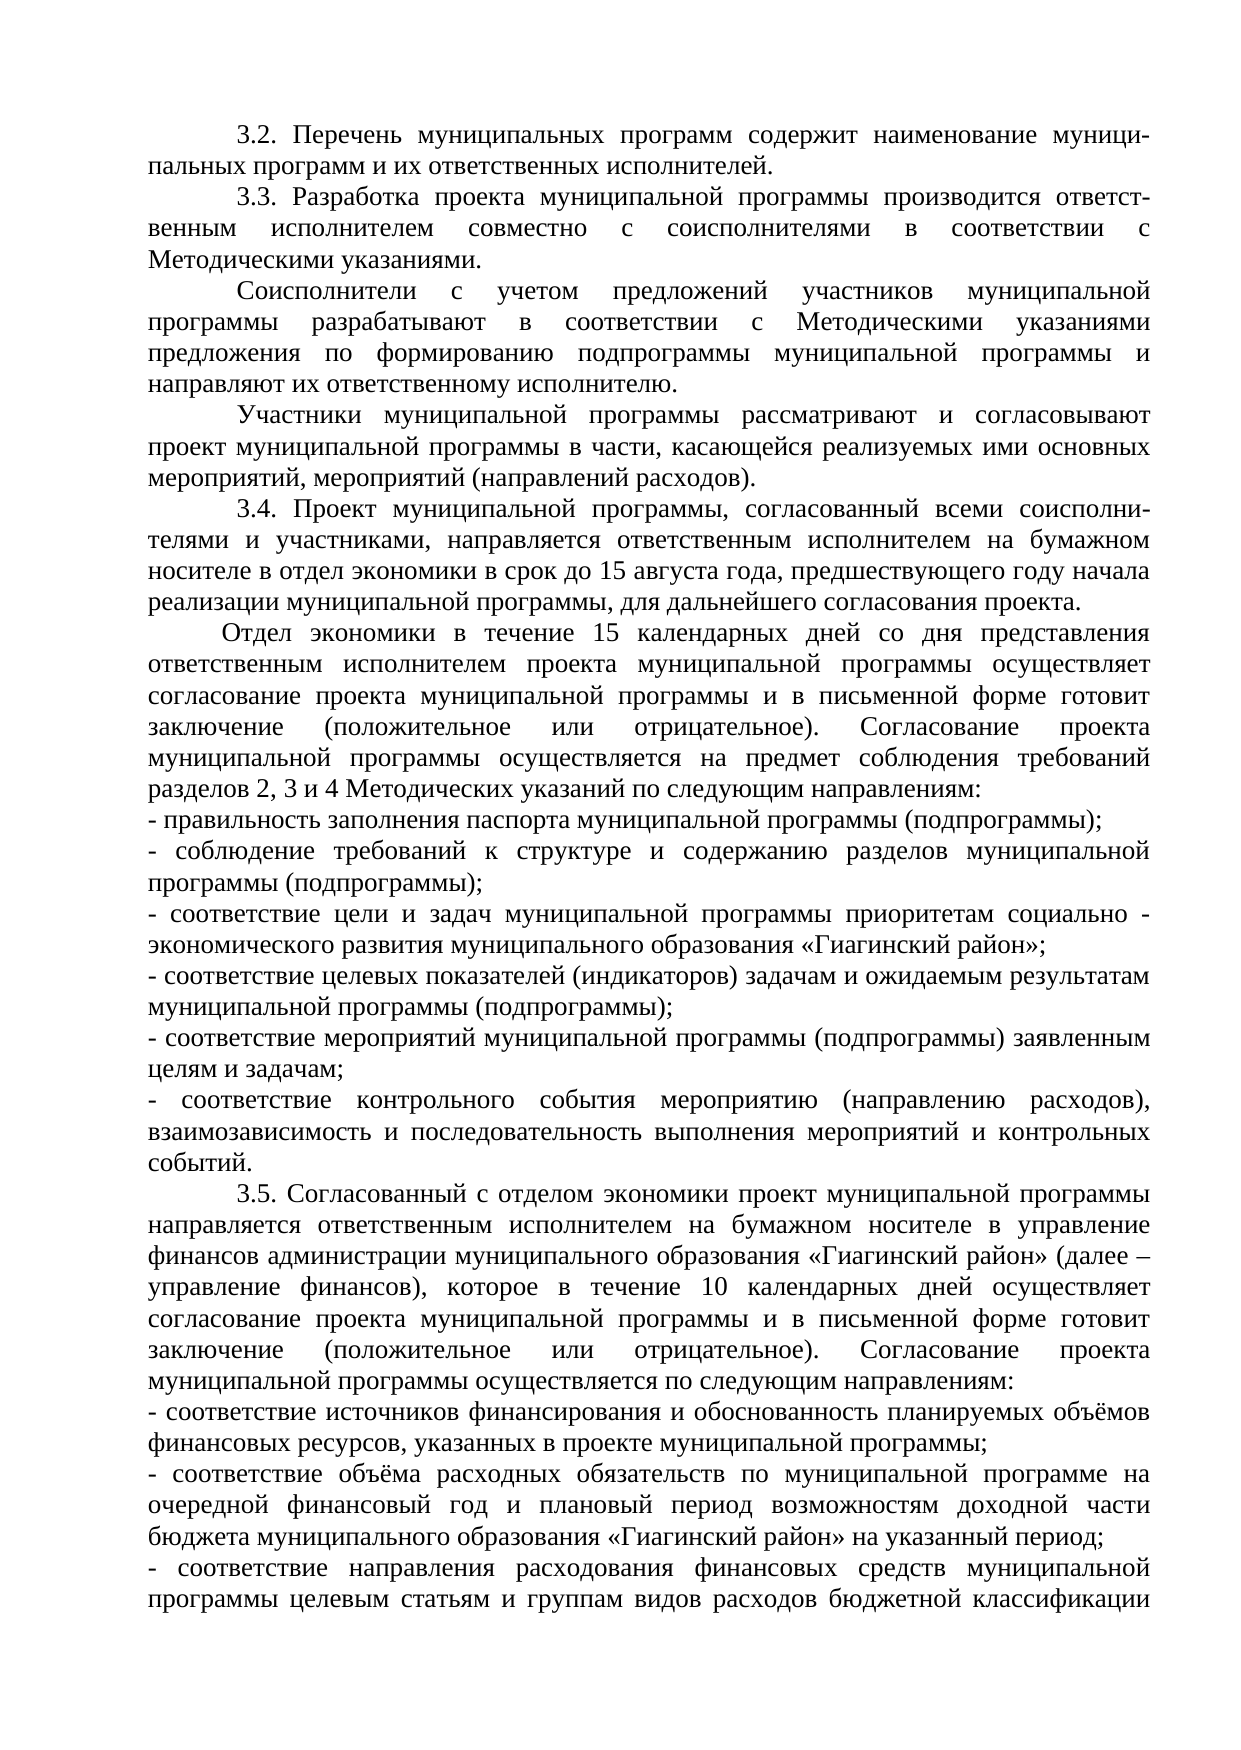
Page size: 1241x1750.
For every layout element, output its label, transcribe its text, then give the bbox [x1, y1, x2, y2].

text 3.4. Проект муниципальной программы, согласованный всеми соисполни-телями и участниками, направляется ответственным исполнителем на бумажном носителе в отдел экономики в срок до 15 августа года, предшествующего году начала реализации муниципальной программы, для дальнейшего согласования проекта. [148, 492, 1152, 616]
text - соответствие целевых показателей (индикаторов) задачам и ожидаемым результатам муниципальной программы (подпрограммы); [148, 959, 1152, 1021]
text - соблюдение требований к структуре и содержанию разделов муниципальной программы (подпрограммы); [148, 834, 1152, 897]
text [148, 1551, 1152, 1613]
text - соответствие контрольного события мероприятию (направлению расходов), взаимозависимость и последовательность выполнения мероприятий и контрольных событий. [148, 1084, 1152, 1177]
text - правильность заполнения паспорта муниципальной программы (подпрограммы); [148, 803, 1152, 834]
text 3.2. Перечень муниципальных программ содержит наименование муници-пальных программ и их ответственных исполнителей. [148, 118, 1152, 180]
text - соответствие источников финансирования и обоснованность планируемых объёмов финансовых ресурсов, указанных в проекте муниципальной программы; [148, 1395, 1152, 1457]
text 3.3. Разработка проекта муниципальной программы производится ответст-венным исполнителем совместно с соисполнителями в соответствии с Методическими указаниями. [148, 180, 1152, 274]
text - соответствие цели и задач муниципальной программы приоритетам социально - экономического развития муниципального образования «Гиагинский район»; [148, 897, 1152, 959]
text Отдел экономики в течение 15 календарных дней со дня представления ответственным исполнителем проекта муниципальной программы осуществляет согласование проекта муниципальной программы и в письменной форме готовит заключение (положительное или отрицательное). Согласование проекта муниципальной программы осуществляется на предмет соблюдения требований разделов 2, 3 и 4 Методических указаний по следующим направлениям: [148, 616, 1152, 803]
text 3.5. Согласованный с отделом экономики проект муниципальной программы направляется ответственным исполнителем на бумажном носителе в управление финансов администрации муниципального образования «Гиагинский район» (далее – управление финансов), которое в течение 10 календарных дней осуществляет согласование проекта муниципальной программы и в письменной форме готовит заключение (положительное или отрицательное). Согласование проекта муниципальной программы осуществляется по следующим направлениям: [148, 1177, 1152, 1395]
text - соответствие мероприятий муниципальной программы (подпрограммы) заявленным целям и задачам; [148, 1021, 1152, 1084]
text Соисполнители с учетом предложений участников муниципальной программы разрабатывают в соответствии с Методическими указаниями предложения по формированию подпрограммы муниципальной программы и направляют их ответственному исполнителю. [148, 274, 1152, 398]
text Участники муниципальной программы рассматривают и согласовывают проект муниципальной программы в части, касающейся реализуемых ими основных мероприятий, мероприятий (направлений расходов). [148, 398, 1152, 492]
text - соответствие объёма расходных обязательств по муниципальной программе на очередной финансовый год и плановый период возможностям доходной части бюджета муниципального образования «Гиагинский район» на указанный период; [148, 1457, 1152, 1551]
